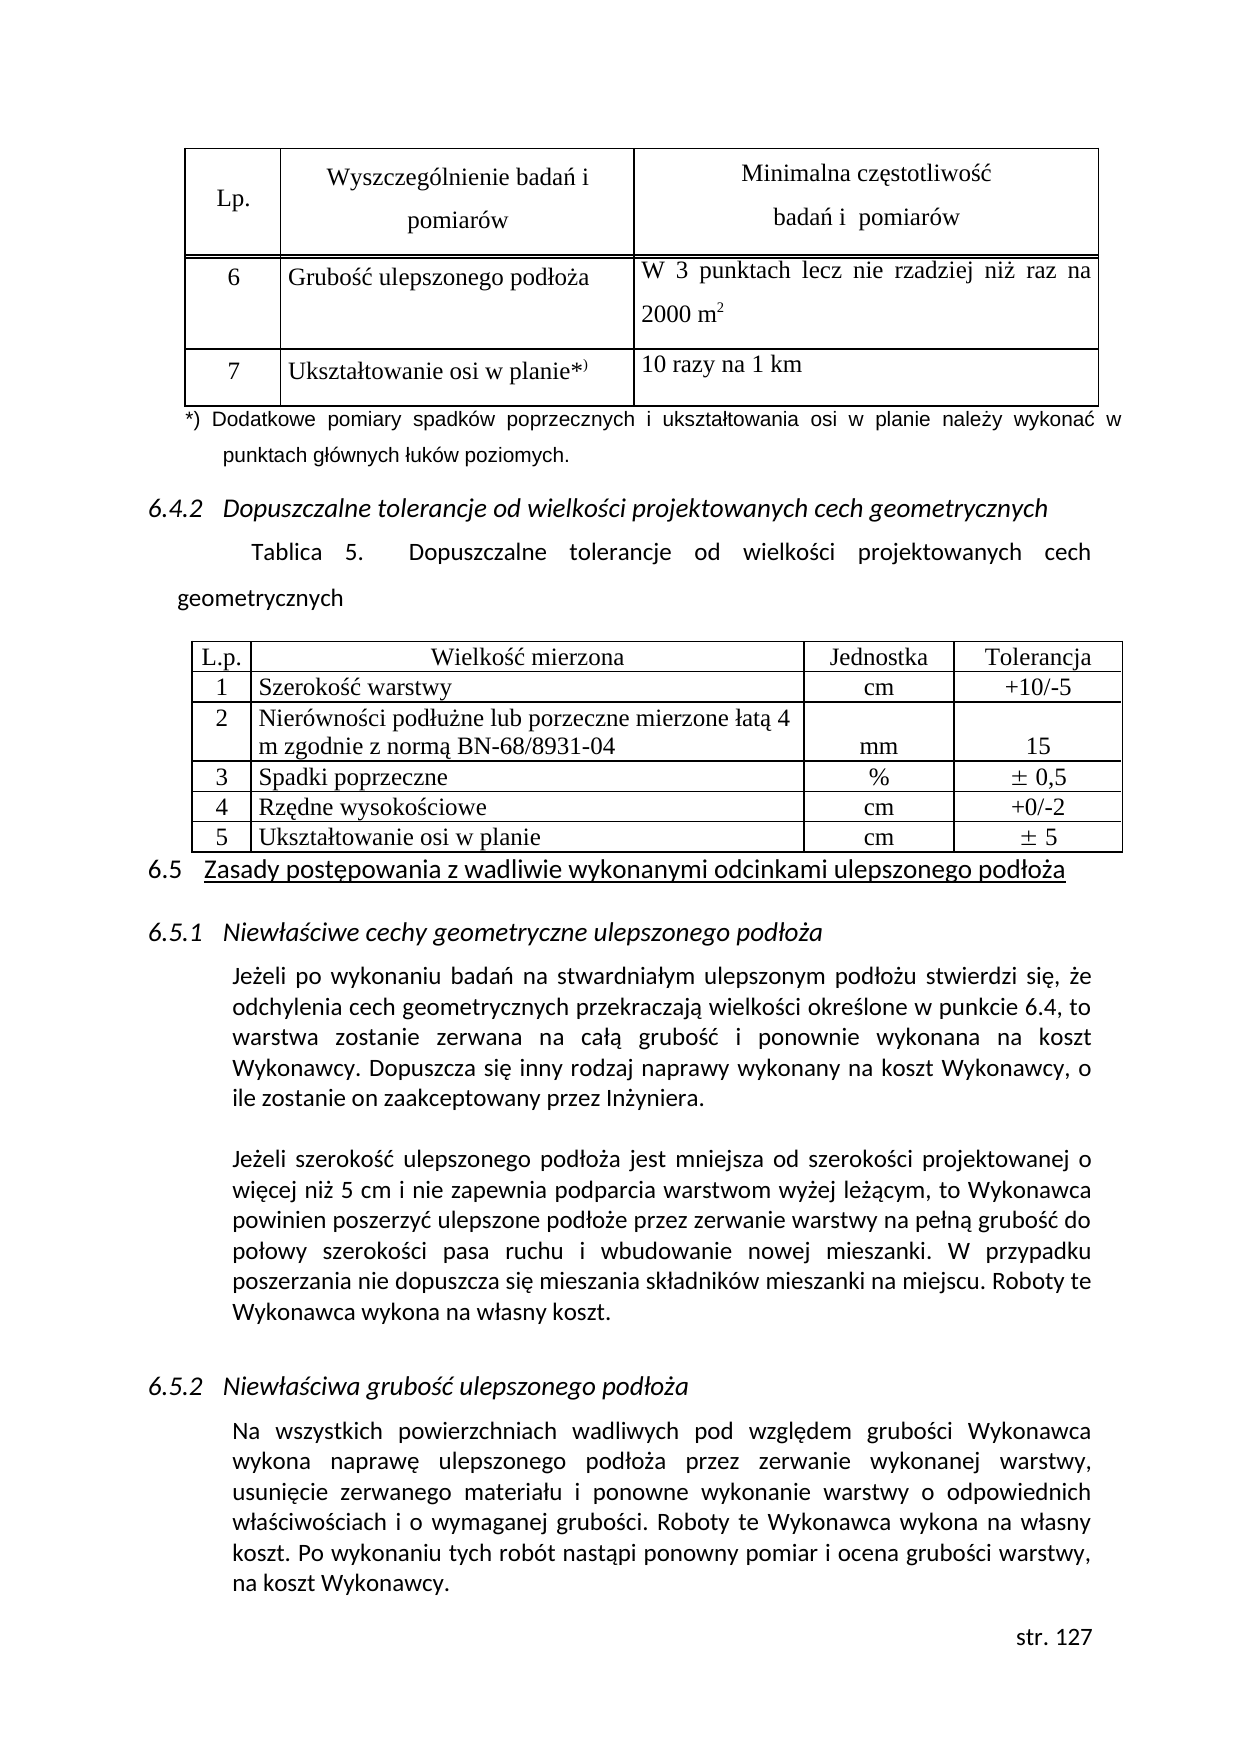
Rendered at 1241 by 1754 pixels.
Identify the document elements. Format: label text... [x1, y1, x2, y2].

list Jeżeli po wykonaniu badań na stwardniałym ulepszonym podłożu stwierdzi się, że odchylenia cech geometrycznych przekraczają wielkości określone w punkcie 6.4, to warstwa zostanie zerwana na całą grubość i ponownie wykonana na koszt Wykonawcy. Dopuszcza się inny rodzaj naprawy wykonany na koszt Wykonawcy, o ile zostanie on zaakceptowany przez Inżyniera. [232, 960, 1093, 1113]
list Jeżeli szerokość ulepszonego podłoża jest mniejsza od szerokości projektowanej o więcej niż 5 cm i nie zapewnia podparcia warstwom wyżej leżącym, to Wykonawca powinien poszerzyć ulepszone podłoże przez zerwanie warstwy na pełną grubość do połowy szerokości pasa ruchu i wbudowanie nowej mieszanki. W przypadku poszerzania nie dopuszcza się mieszania składników mieszanki na miejscu. Roboty te Wykonawca wykona na własny koszt. [232, 1143, 1093, 1326]
subtitle Zasady postępowania z wadliwie wykonanymi odcinkami ulepszonego podłoża [148, 853, 1093, 886]
table_cell 3 [193, 762, 250, 791]
table_cell 4 [193, 792, 250, 821]
subtitle Niewłaściwa grubość ulepszonego podłoża [148, 1369, 1093, 1402]
text *) Dodatkowe pomiary spadków poprzecznych i ukształtowania osi w planie należy wykonać w punktach głównych łuków poziomych. [185, 407, 1122, 467]
table_cell 6 [186, 259, 280, 348]
text Tablica 5. Dopuszczalne tolerancje od wielkości projektowanych cech geometrycznych [177, 537, 1093, 613]
table_cell % [805, 762, 953, 791]
table_cell 2 [193, 703, 250, 760]
table_cell 5 [193, 822, 250, 851]
table_header Jednostka [805, 642, 953, 671]
table_cell Rzędne wysokościowe [252, 792, 803, 821]
table_cell 1 [193, 672, 250, 701]
table_cell +0/-2 [955, 791, 1122, 821]
table_cell mm [805, 703, 953, 760]
table_cell cm [805, 672, 953, 701]
table_cell Nierówności podłużne lub porzeczne mierzone łatą 4 m zgodnie z normą BN-68/8931-04 [252, 703, 803, 760]
table_header Wyszczególnienie badań i pomiarów [281, 149, 633, 254]
table_header Minimalna częstotliwość badań i pomiarów [635, 149, 1098, 254]
table_cell 10 razy na 1 km [635, 350, 1098, 405]
table_cell 5 [955, 821, 1122, 851]
list Na wszystkich powierzchniach wadliwych pod względem grubości Wykonawca wykona naprawę ulepszonego podłoża przez zerwanie wykonanej warstwy, usunięcie zerwanego materiału i ponowne wykonanie warstwy o odpowiednich właściwościach i o wymaganej grubości. Roboty te Wykonawca wykona na własny koszt. Po wykonaniu tych robót nastąpi ponowny pomiar i ocena grubości warstwy, na koszt Wykonawcy. [232, 1415, 1093, 1598]
table_cell Grubość ulepszonego podłoża [281, 259, 633, 348]
table_header Wielkość mierzona [252, 642, 803, 671]
table_cell 0,5 [955, 760, 1122, 791]
table_cell W 3 punktach lecz nie rzadziej niż raz na 2000 m2 [635, 259, 1098, 348]
table_header Lp. [186, 149, 280, 254]
subtitle Niewłaściwe cechy geometryczne ulepszonego podłoża [148, 915, 1093, 948]
table_header Tolerancja [955, 642, 1122, 671]
table_cell Ukształtowanie osi w planie [252, 822, 803, 851]
table_cell cm [805, 822, 953, 851]
table_cell Ukształtowanie osi w planie*) [281, 350, 633, 405]
table_cell Szerokość warstwy [252, 672, 803, 701]
table_cell 7 [186, 350, 280, 405]
table_cell 15 [955, 701, 1122, 760]
subtitle Dopuszczalne tolerancje od wielkości projektowanych cech geometrycznych [148, 491, 1093, 524]
table_cell +10/-5 [955, 671, 1122, 701]
table_cell Spadki poprzeczne [252, 762, 803, 791]
table_header L.p. [193, 642, 250, 671]
table_cell cm [805, 792, 953, 821]
